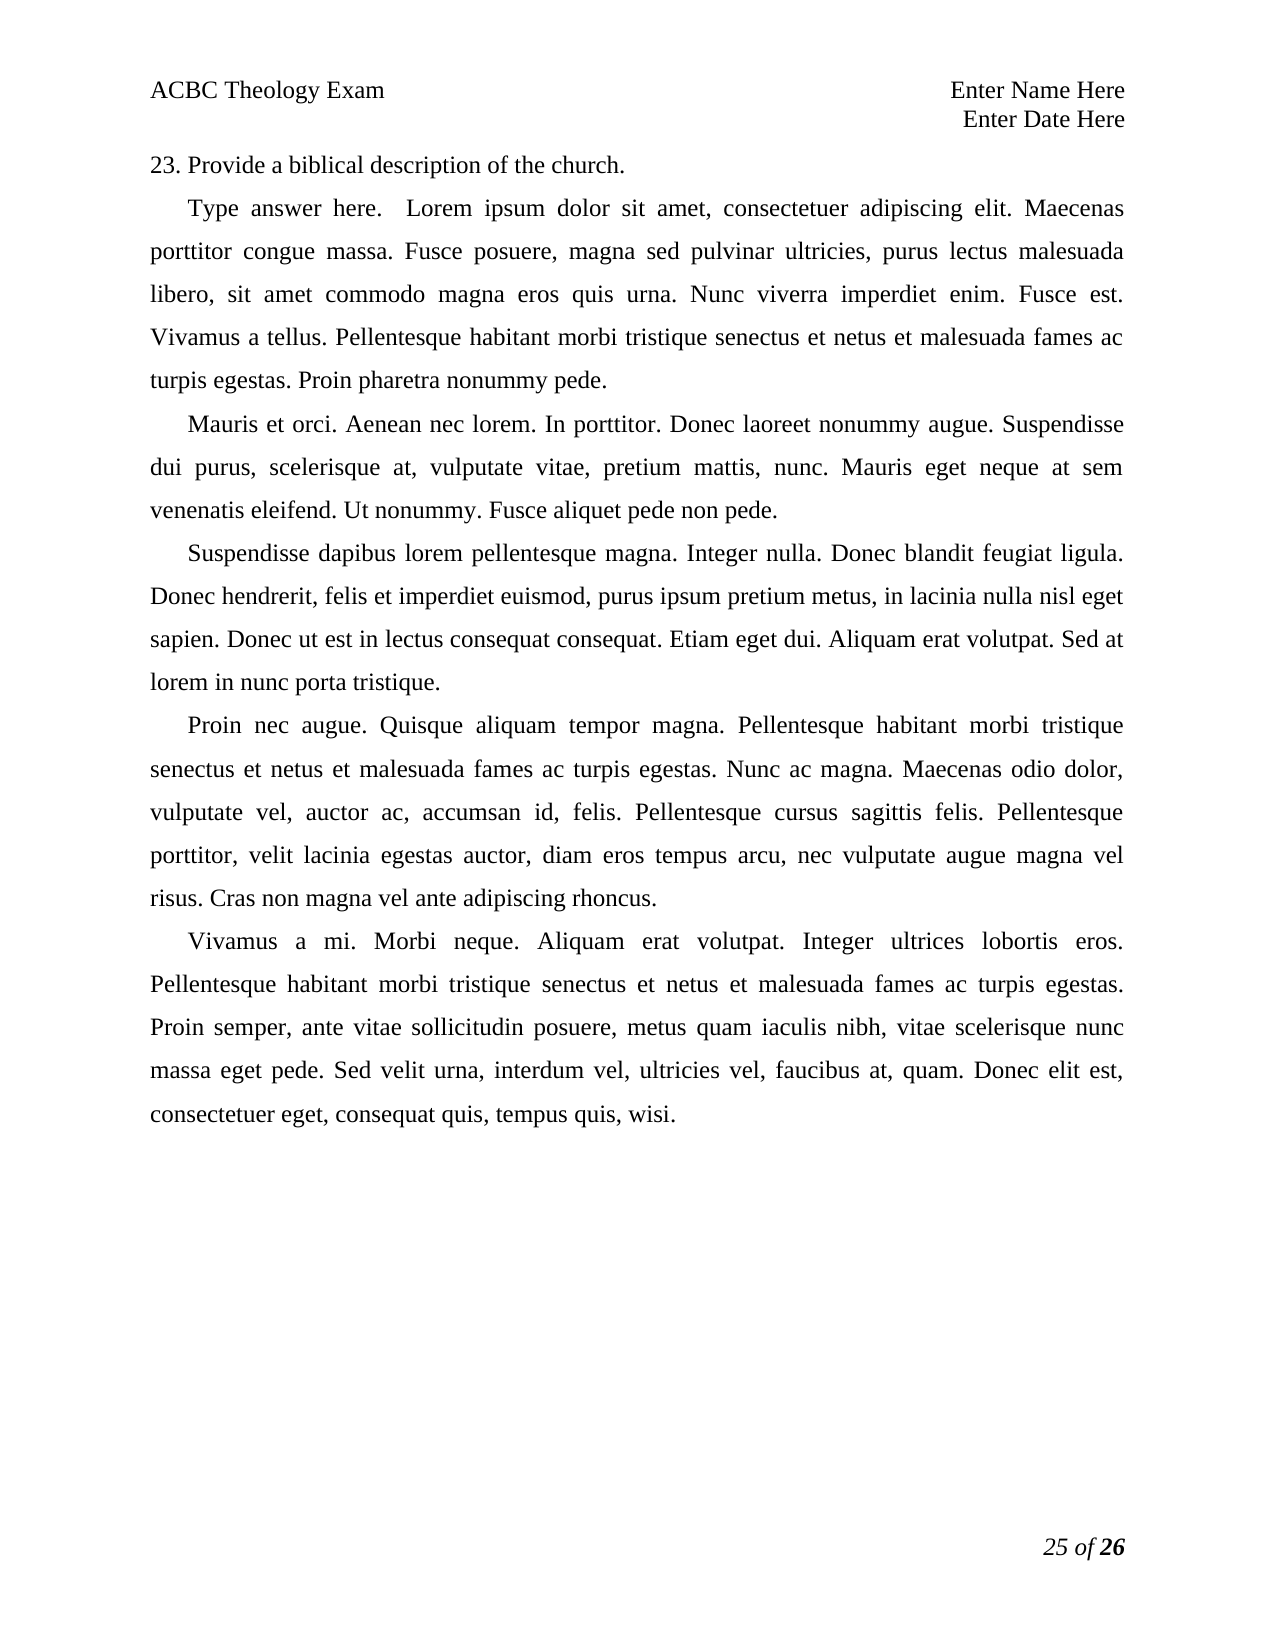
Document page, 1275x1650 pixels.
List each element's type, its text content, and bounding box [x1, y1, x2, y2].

subtitle Provide a biblical description of the church. [150, 150, 1125, 179]
